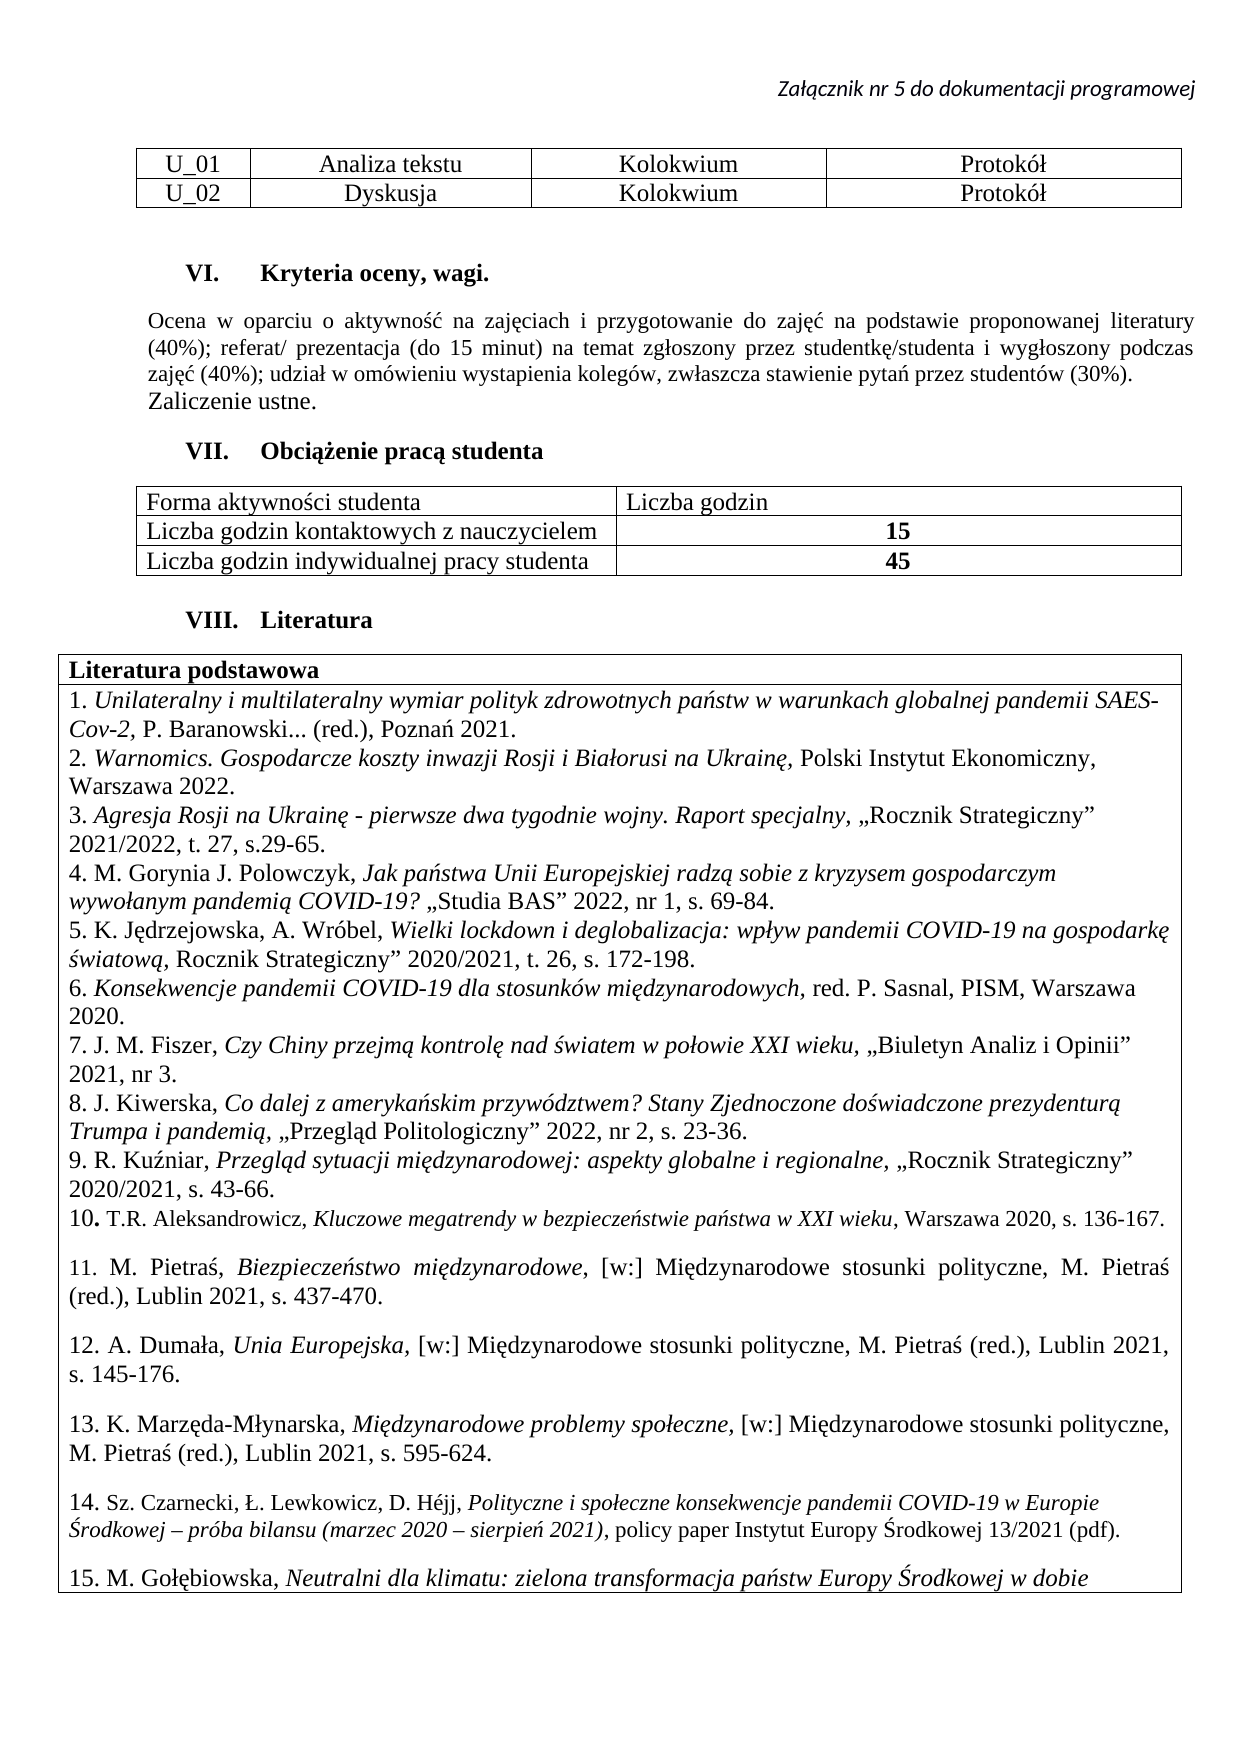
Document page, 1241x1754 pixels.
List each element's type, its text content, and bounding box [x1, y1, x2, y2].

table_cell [59, 685, 1181, 1592]
table_header Forma aktywności studenta [137, 487, 616, 515]
text Zaliczenie ustne. [148, 386, 1196, 415]
table_header Literatura podstawowa [59, 655, 1181, 684]
table_cell U_02 [137, 179, 250, 207]
table_cell Analiza tekstu [251, 149, 531, 177]
list Literatura [185, 605, 1196, 633]
table_cell Dyskusja [251, 179, 531, 207]
table_header Liczba godzin [617, 487, 1181, 515]
table_cell Protokół [827, 149, 1181, 177]
table_cell U_01 [137, 149, 250, 177]
table_cell Protokół [827, 179, 1181, 207]
text Ocena w oparciu o aktywność na zajęciach i przygotowanie do zajęć na podstawie proponowanej literatury (40%); referat/ prezentacja (do 15 minut) na temat zgłoszony przez studentkę/studenta i wygłoszony podczas zajęć (40%); udział w omówieniu wystapienia kolegów, zwłaszcza stawienie pytań przez studentów (30%). [148, 307, 1196, 386]
table_cell 15 [617, 516, 1181, 545]
table_cell Kolokwium [532, 179, 826, 207]
list Kryteria oceny, wagi. [185, 258, 1196, 287]
table_cell Liczba godzin indywidualnej pracy studenta [137, 546, 616, 575]
table_cell 45 [617, 546, 1181, 575]
list Obciążenie pracą studenta [185, 436, 1196, 465]
table_cell Liczba godzin kontaktowych z nauczycielem [137, 516, 616, 545]
table_cell Kolokwium [532, 149, 826, 177]
